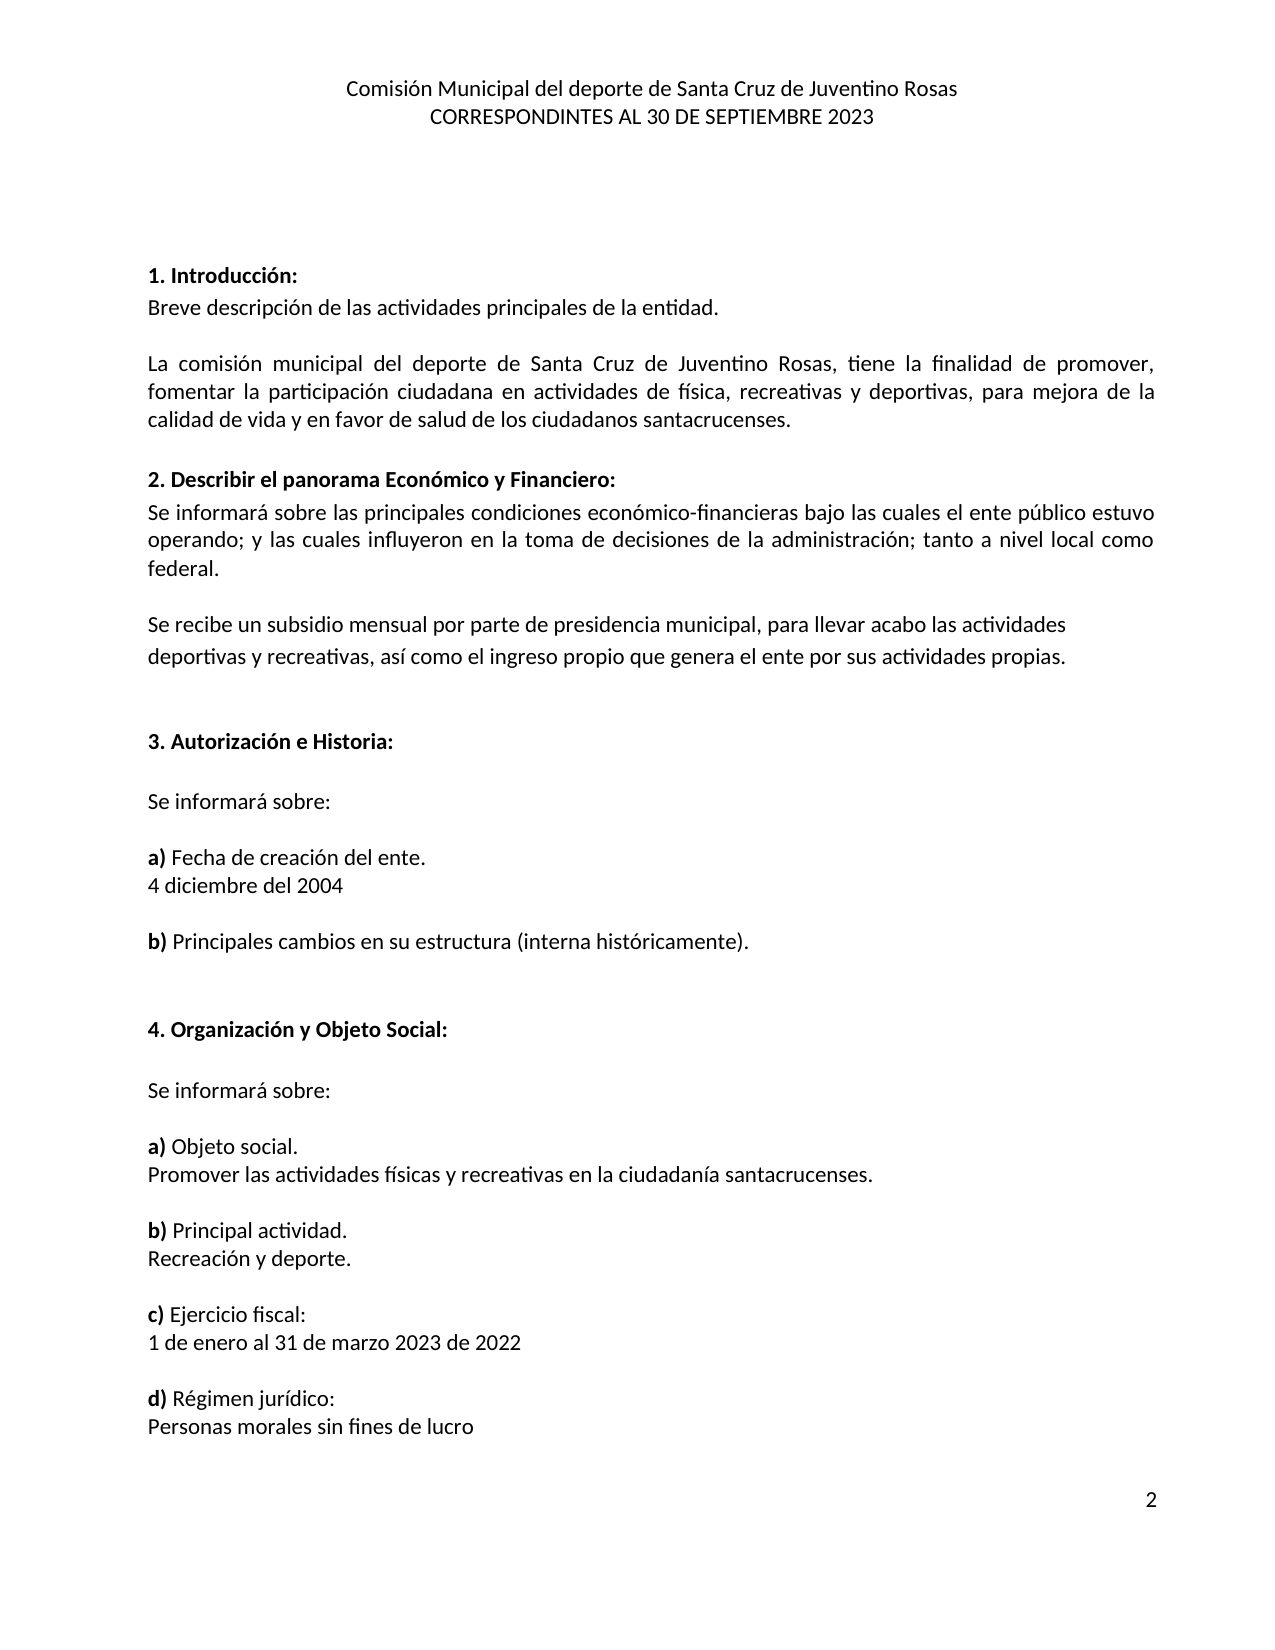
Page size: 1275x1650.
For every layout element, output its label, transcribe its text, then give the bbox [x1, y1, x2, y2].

text Se informará sobre las principales condiciones económico-financieras bajo las cuales el ente público estuvo operando; y las cuales influyeron en la toma de decisiones de la administración; tanto a nivel local como federal. [148, 498, 1157, 582]
text b) Principal actividad. [148, 1216, 1157, 1244]
text Se informará sobre: [148, 1076, 1157, 1104]
text c) Ejercicio fiscal: [148, 1300, 1157, 1328]
text a) Fecha de creación del ente. [148, 843, 1157, 871]
subtitle 4. Organización y Objeto Social: [148, 1016, 1157, 1044]
text d) Régimen jurídico: [148, 1384, 1157, 1412]
text a) Objeto social. [148, 1132, 1157, 1160]
text Se informará sobre: [148, 787, 1157, 815]
text 1 de enero al 31 de marzo 2023 de 2022 [148, 1328, 1157, 1356]
text Se recibe un subsidio mensual por parte de presidencia municipal, para llevar acabo las actividades deportivas y recreativas, así como el ingreso propio que genera el ente por sus actividades propias. [148, 610, 1157, 670]
text Promover las actividades físicas y recreativas en la ciudadanía santacrucenses. [148, 1160, 1157, 1188]
text Recreación y deporte. [148, 1244, 1157, 1272]
subtitle 2. Describir el panorama Económico y Financiero: [148, 465, 1157, 493]
subtitle 3. Autorización e Historia: [148, 727, 1157, 755]
text Breve descripción de las actividades principales de la entidad. [148, 293, 1157, 321]
text 4 diciembre del 2004 [148, 871, 1157, 899]
subtitle 1. Introducción: [148, 261, 1157, 289]
text La comisión municipal del deporte de Santa Cruz de Juventino Rosas, tiene la finalidad de promover, fomentar la participación ciudadana en actividades de física, recreativas y deportivas, para mejora de la calidad de vida y en favor de salud de los ciudadanos santacrucenses. [148, 349, 1157, 433]
text Personas morales sin fines de lucro [148, 1412, 1157, 1440]
text b) Principales cambios en su estructura (interna históricamente). [148, 927, 1157, 955]
